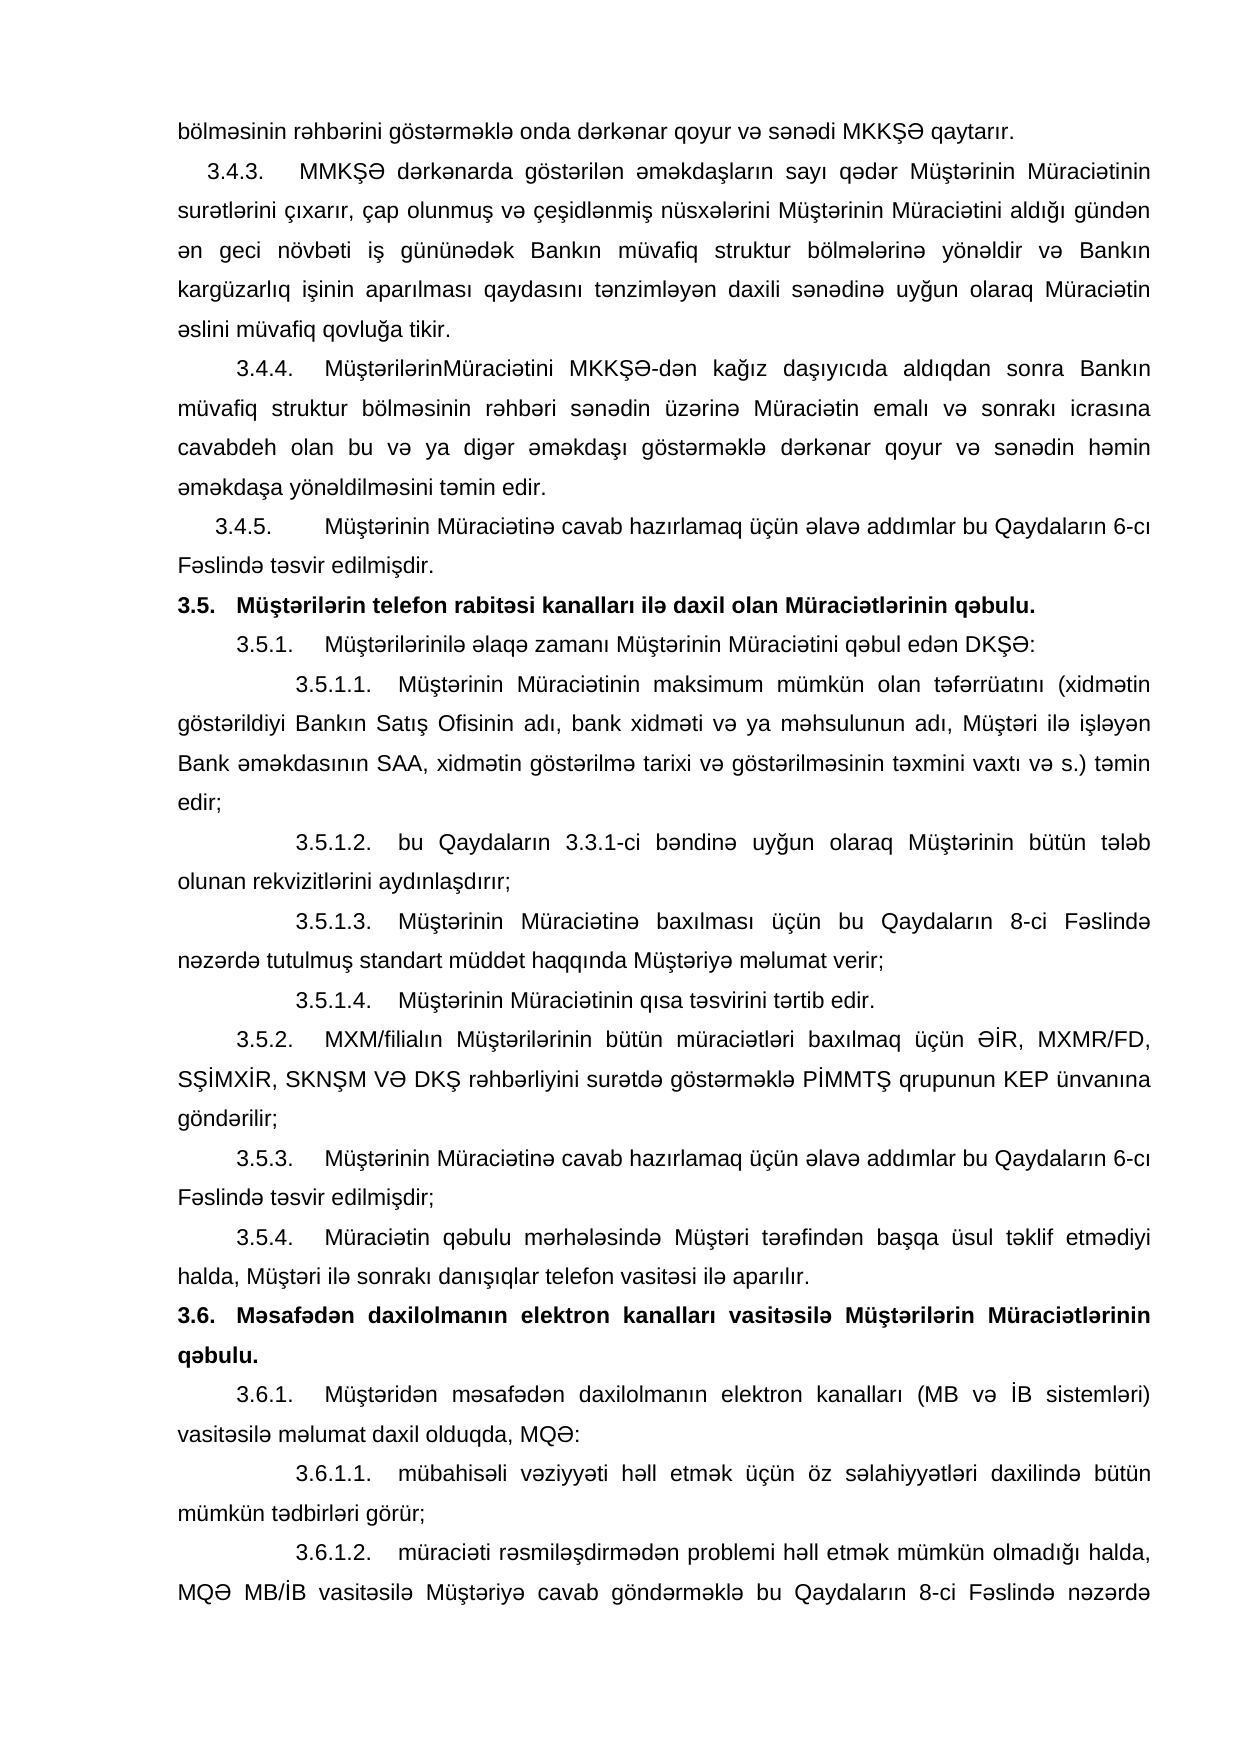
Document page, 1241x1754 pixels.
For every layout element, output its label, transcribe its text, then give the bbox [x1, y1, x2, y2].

list Müştərinin Müraciətinə cavab hazırlamaq üçün əlavə addımlar bu Qaydaların 6-cı Fəslində təsvir edilmişdir; [177, 1144, 1152, 1210]
list bu Qaydaların 3.3.1-ci bəndinə uyğun olaraq Müştərinin bütün tələb olunan rekvizitlərini aydınlaşdırır; [177, 829, 1152, 894]
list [177, 118, 1152, 144]
list Müştərilərin telefon rabitəsi kanalları ilə daxil olan Müraciətlərinin qəbulu. [177, 592, 1152, 618]
list MüştərilərinMüraciətini MKKŞƏ-dən kağız daşıyıcıda aldıqdan sonra Bankın müvafiq struktur bölməsinin rəhbəri sənədin üzərinə Müraciətin emalı və sonrakı icrasına cavabdeh olan bu və ya digər əməkdaşı göstərməklə dərkənar qoyur və sənədin həmin əməkdaşa yönəldilməsini təmin edir. [177, 355, 1152, 500]
list Müştərinin Müraciətinin maksimum mümkün olan təfərrüatını (xidmətin göstərildiyi Bankın Satış Ofisinin adı, bank xidməti və ya məhsulunun adı, Müştəri ilə işləyən Bank əməkdasının SAA, xidmətin göstərilmə tarixi və göstərilməsinin təxmini vaxtı və s.) təmin edir; [177, 671, 1152, 816]
list Müştərinin Müraciətinə baxılması üçün bu Qaydaların 8-ci Fəslində nəzərdə tutulmuş standart müddət haqqında Müştəriyə məlumat verir; [177, 908, 1152, 973]
list Müraciətin qəbulu mərhələsində Müştəri tərəfindən başqa üsul təklif etmədiyi halda, Müştəri ilə sonrakı danışıqlar telefon vasitəsi ilə aparılır. [177, 1223, 1152, 1289]
list Müştərinin Müraciətinin qısa təsvirini tərtib edir. [177, 987, 1152, 1013]
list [177, 1539, 1152, 1605]
list Müştəridən məsafədən daxilolmanın elektron kanalları (MB və İB sistemləri) vasitəsilə məlumat daxil olduqda, MQƏ: [177, 1381, 1152, 1447]
list Müştərinin Müraciətinə cavab hazırlamaq üçün əlavə addımlar bu Qaydaların 6-cı Fəslində təsvir edilmişdir. [177, 513, 1152, 579]
list mübahisəli vəziyyəti həll etmək üçün öz səlahiyyətləri daxilində bütün mümkün tədbirləri görür; [177, 1460, 1152, 1526]
list MMKŞƏ dərkənarda göstərilən əməkdaşların sayı qədər Müştərinin Müraciətinin surətlərini çıxarır, çap olunmuş və çeşidlənmiş nüsxələrini Müştərinin Müraciətini aldığı gündən ən geci növbəti iş gününədək Bankın müvafiq struktur bölmələrinə yönəldir və Bankın kargüzarlıq işinin aparılması qaydasını tənzimləyən daxili sənədinə uyğun olaraq Müraciətin əslini müvafiq qovluğa tikir. [177, 158, 1152, 342]
list Müştərilərinilə əlaqə zamanı Müştərinin Müraciətini qəbul edən DKŞƏ: [177, 631, 1152, 658]
list MXM/filialın Müştərilərinin bütün müraciətləri baxılmaq üçün ƏİR, MXMR/FD, SŞİMXİR, SKNŞM VƏ DKŞ rəhbərliyini surətdə göstərməklə PİMMTŞ qrupunun KEP ünvanına göndərilir; [177, 1026, 1152, 1131]
list Məsafədən daxilolmanın elektron kanalları vasitəsilə Müştərilərin Müraciətlərinin qəbulu. [177, 1302, 1152, 1368]
